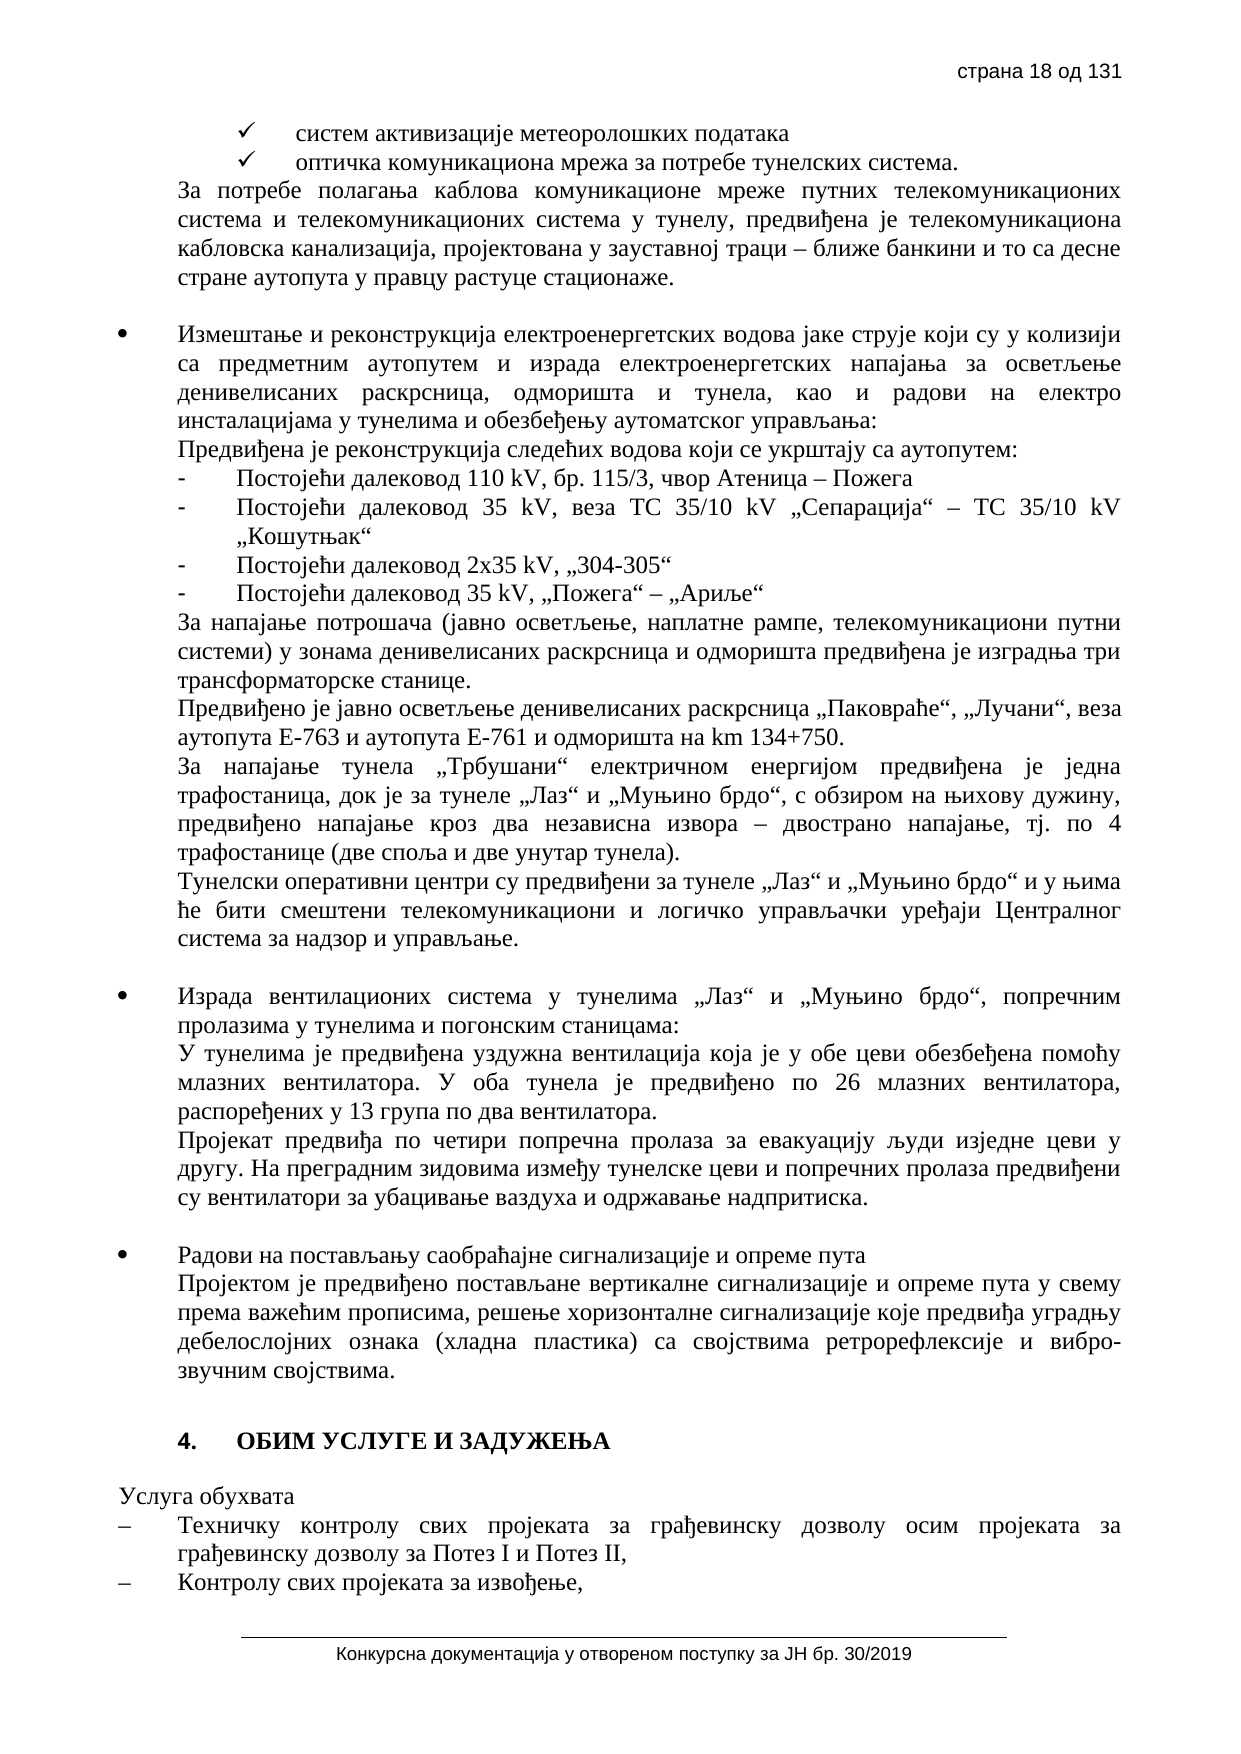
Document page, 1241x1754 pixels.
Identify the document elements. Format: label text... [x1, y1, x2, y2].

text Предвиђено је јавно осветљење денивелисаних раскрсница „Паковраће“, „Лучани“, веза аутопута Е-763 и аутопута Е-761 и одморишта на km 134+750. [177, 693, 1122, 751]
list Контролу свих пројеката за извођење, [118, 1567, 1122, 1596]
list Техничку контролу свих пројеката за грађевинску дозволу осим пројеката за грађевинску дозволу за Потез I и Потез II, [118, 1510, 1122, 1567]
text Пројектом је предвиђено постављане вертикалне сигнализације и опреме пута у свему према важећим прописима, решење хоризонталне сигнализације које предвиђа уградњу дебелослојних ознака (хладна пластика) са својствима ретрорефлексије и вибро-звучним својствима. [177, 1268, 1122, 1383]
text Услуга обухвата [118, 1481, 1122, 1510]
text За напајање потрошача (јавно осветљење, наплатне рампе, телекомуникациони путни системи) у зонама денивелисаних раскрсница и одморишта предвиђена је изградња три трансформаторске станице. [177, 607, 1122, 693]
text Предвиђена је реконструкција следећих водова који се укрштају са аутопутем: [177, 434, 1122, 463]
list Постојећи далековод 2x35 kV, „304-305“ [177, 549, 1122, 578]
list Радови на постављању саобраћајне сигнализације и опреме пута [118, 1240, 1122, 1268]
list систем активизације метеоролошких података [236, 118, 1122, 147]
list Постојећи далековод 35 kV, веза ТС 35/10 kV „Сепарација“ – ТС 35/10 kV „Кошутњак“ [177, 492, 1122, 549]
text За напајање тунела „Трбушани“ електричном енергијом предвиђена је једна трафостаница, док је за тунеле „Лаз“ и „Муњино брдо“, с обзиром на њихову дужину, предвиђено напајање кроз два независна извора – двострано напајање, тј. по 4 трафостанице (две споља и две унутар тунела). [177, 751, 1122, 866]
list Постојећи далековод 35 kV, „Пожега“ – „Ариље“ [177, 578, 1122, 607]
text За потребе полагања каблова комуникационе мреже путних телекомуникационих система и телекомуникационих система у тунелу, предвиђена је телекомуникациона кабловска канализација, пројектована у зауставној траци – ближе банкини и то са десне стране аутопута у правцу растуце стационаже. [177, 176, 1122, 291]
text Обим Услуге и задужења [177, 1425, 1122, 1456]
list оптичка комуникациона мрежа за потребе тунелских система. [236, 147, 1122, 176]
list Израда вентилационих система у тунелима „Лаз“ и „Муњино брдо“, попречним пролазима у тунелима и погонским станицама: [118, 981, 1122, 1038]
text Пројекат предвиђа по четири попречна пролаза за евакуацију људи изједне цеви у другу. На преградним зидовима између тунелске цеви и попречних пролаза предвиђени су вентилатори за убацивање ваздуха и одржавање надпритиска. [177, 1125, 1122, 1211]
text Тунелски оперативни центри су предвиђени за тунеле „Лаз“ и „Муњино брдо“ и у њима ће бити смештени телекомуникациони и логичко управљачки уређаји Централног система за надзор и управљање. [177, 866, 1122, 952]
list Измештање и реконструкција електроенергетских водова јаке струје који су у колизији са предметним аутопутем и израда електроенергетских напајања за осветљење денивелисаних раскрсница, одморишта и тунела, као и радови на електро инсталацијама у тунелима и обезбеђењу аутоматског управљања: [118, 319, 1122, 434]
text У тунелима је предвиђена уздужна вентилација која је у обе цеви обезбеђена помоћу млазних вентилатора. У оба тунела је предвиђено по 26 млазних вентилатора, распоређених у 13 група по два вентилатора. [177, 1038, 1122, 1125]
list Постојећи далековод 110 kV, бр. 115/3, чвор Атеница – Пожега [177, 463, 1122, 492]
